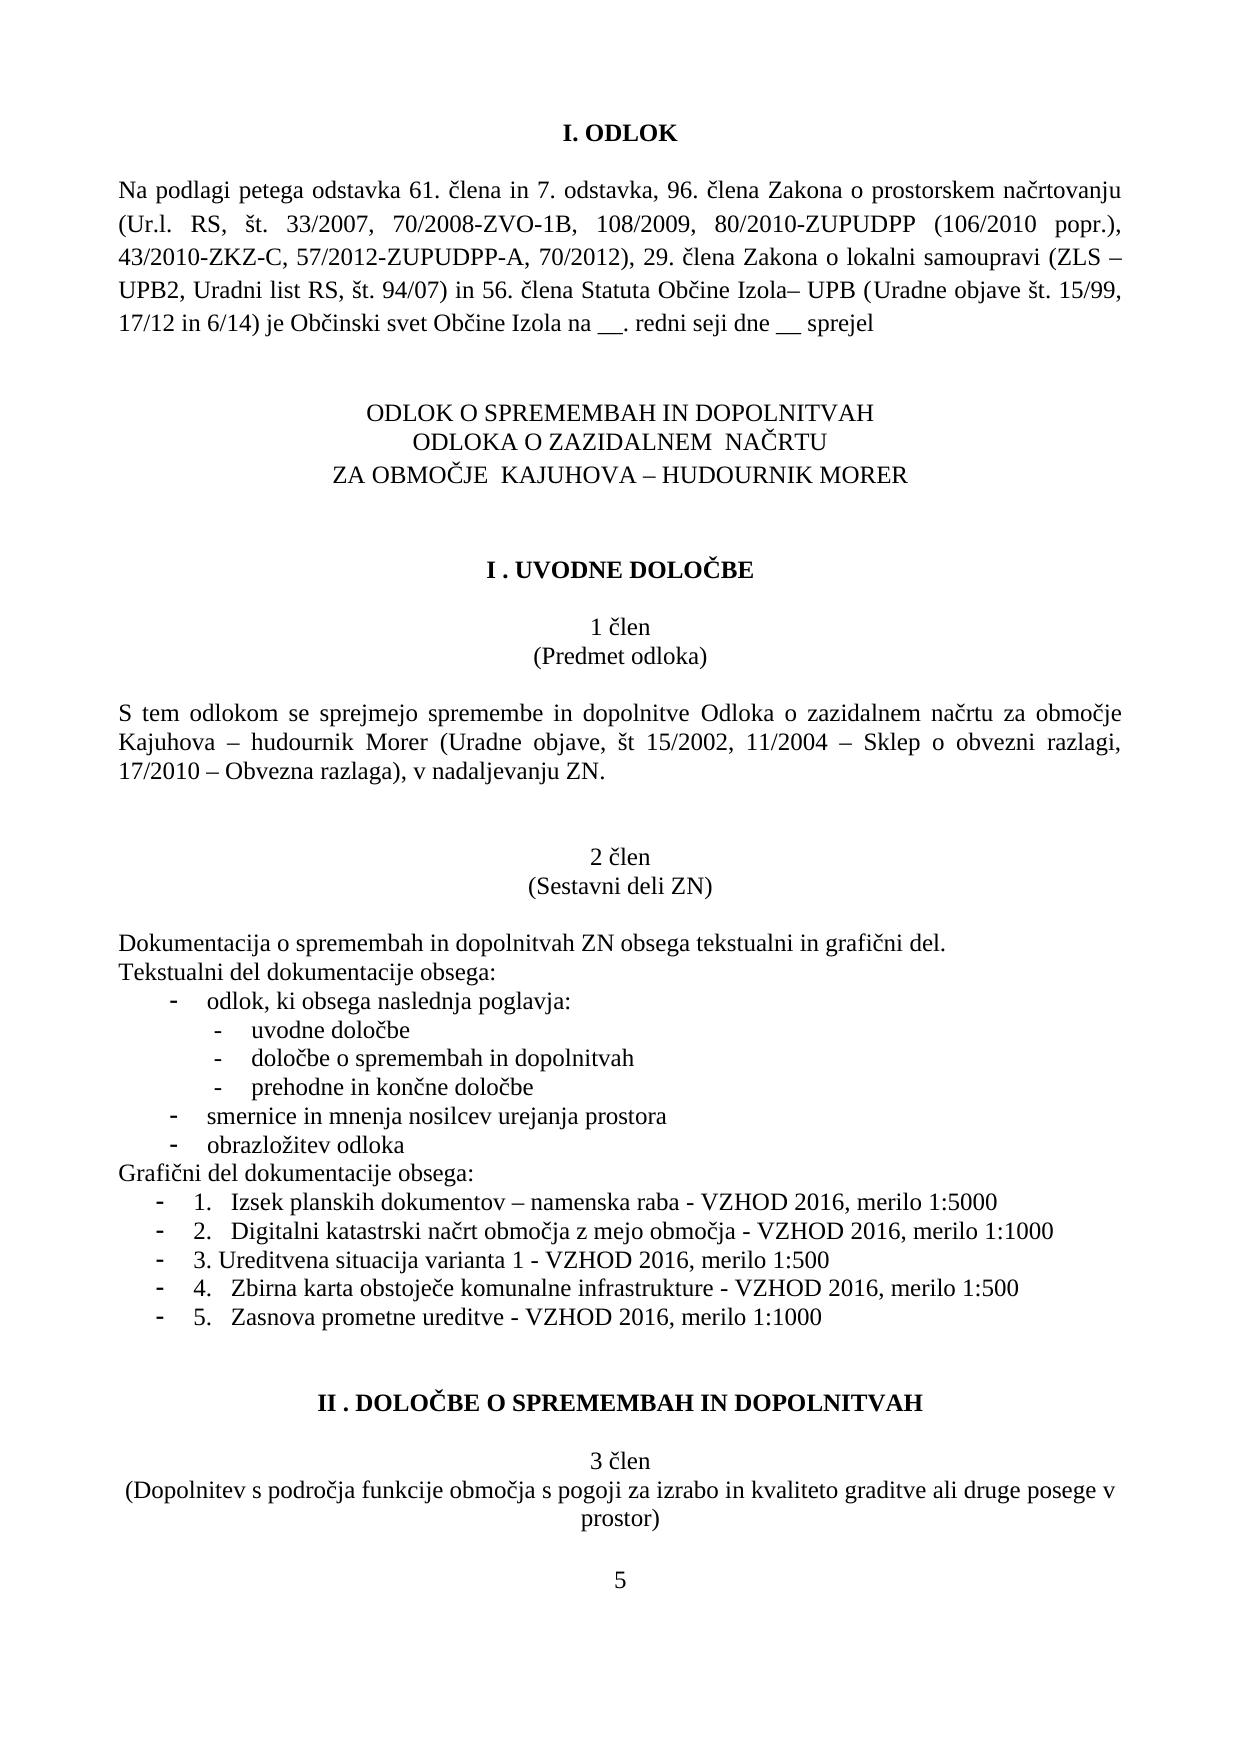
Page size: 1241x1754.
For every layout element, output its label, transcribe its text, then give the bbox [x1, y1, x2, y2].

list 2. Digitalni katastrski načrt območja z mejo območja - VZHOD 2016, merilo 1:1000 [156, 1216, 1122, 1245]
list 3. Ureditvena situacija varianta 1 - VZHOD 2016, merilo 1:500 [156, 1245, 1122, 1273]
text I . UVODNE DOLOČBE [118, 555, 1122, 583]
list 4. Zbirna karta obstoječe komunalne infrastrukture - VZHOD 2016, merilo 1:500 [156, 1273, 1122, 1302]
text S tem odlokom se sprejmejo spremembe in dopolnitve Odloka o zazidalnem načrtu za območje Kajuhova – hudournik Morer (Uradne objave, št 15/2002, 11/2004 – Sklep o obvezni razlagi, 17/2010 – Obvezna razlaga), v nadaljevanju ZN. [118, 698, 1122, 785]
text člen [118, 1446, 1122, 1475]
text (Sestavni deli ZN) [118, 871, 1122, 900]
text I. ODLOK [118, 118, 1122, 147]
text člen [118, 612, 1122, 641]
list določbe o spremembah in dopolnitvah [214, 1043, 1122, 1072]
text Tekstualni del dokumentacije obsega: [118, 957, 1122, 986]
text ZA OBMOČJE KAJUHOVA – HUDOURNIK MORER [118, 460, 1122, 489]
list odlok, ki obsega naslednja poglavja: [169, 986, 1122, 1015]
text člen [118, 842, 1122, 871]
text Na podlagi petega odstavka 61. člena in 7. odstavka, 96. člena Zakona o prostorskem načrtovanju (Ur.l. RS, št. 33/2007, 70/2008-ZVO-1B, 108/2009, 80/2010-ZUPUDPP (106/2010 popr.), 43/2010-ZKZ-C, 57/2012-ZUPUDPP-A, 70/2012), 29. člena Zakona o lokalni samoupravi (ZLS – UPB2, Uradni list RS, št. 94/07) in 56. člena Statuta Občine Izola– UPB (Uradne objave št. 15/99, 17/12 in 6/14) je Občinski svet Občine Izola na __. redni seji dne __ sprejel [118, 176, 1122, 336]
list obrazložitev odloka [169, 1130, 1122, 1158]
list 5. Zasnova prometne ureditve - VZHOD 2016, merilo 1:1000 [156, 1302, 1122, 1331]
text ODLOK O SPREMEMBAH IN DOPOLNITVAH [118, 398, 1122, 427]
list smernice in mnenja nosilcev urejanja prostora [169, 1101, 1122, 1130]
list 1. Izsek planskih dokumentov – namenska raba - VZHOD 2016, merilo 1:5000 [156, 1187, 1122, 1216]
text II . DOLOČBE O SPREMEMBAH IN DOPOLNITVAH [118, 1388, 1122, 1417]
text Grafični del dokumentacije obsega: [118, 1158, 1122, 1187]
text (Predmet odloka) [118, 641, 1122, 670]
list uvodne določbe [214, 1015, 1122, 1043]
text ODLOKA O ZAZIDALNEM NAČRTU [118, 427, 1122, 456]
text Dokumentacija o spremembah in dopolnitvah ZN obsega tekstualni in grafični del. [118, 928, 1122, 957]
text (Dopolnitev s področja funkcije območja s pogoji za izrabo in kvaliteto graditve ali druge posege v prostor) [118, 1475, 1122, 1532]
list prehodne in končne določbe [214, 1072, 1122, 1101]
